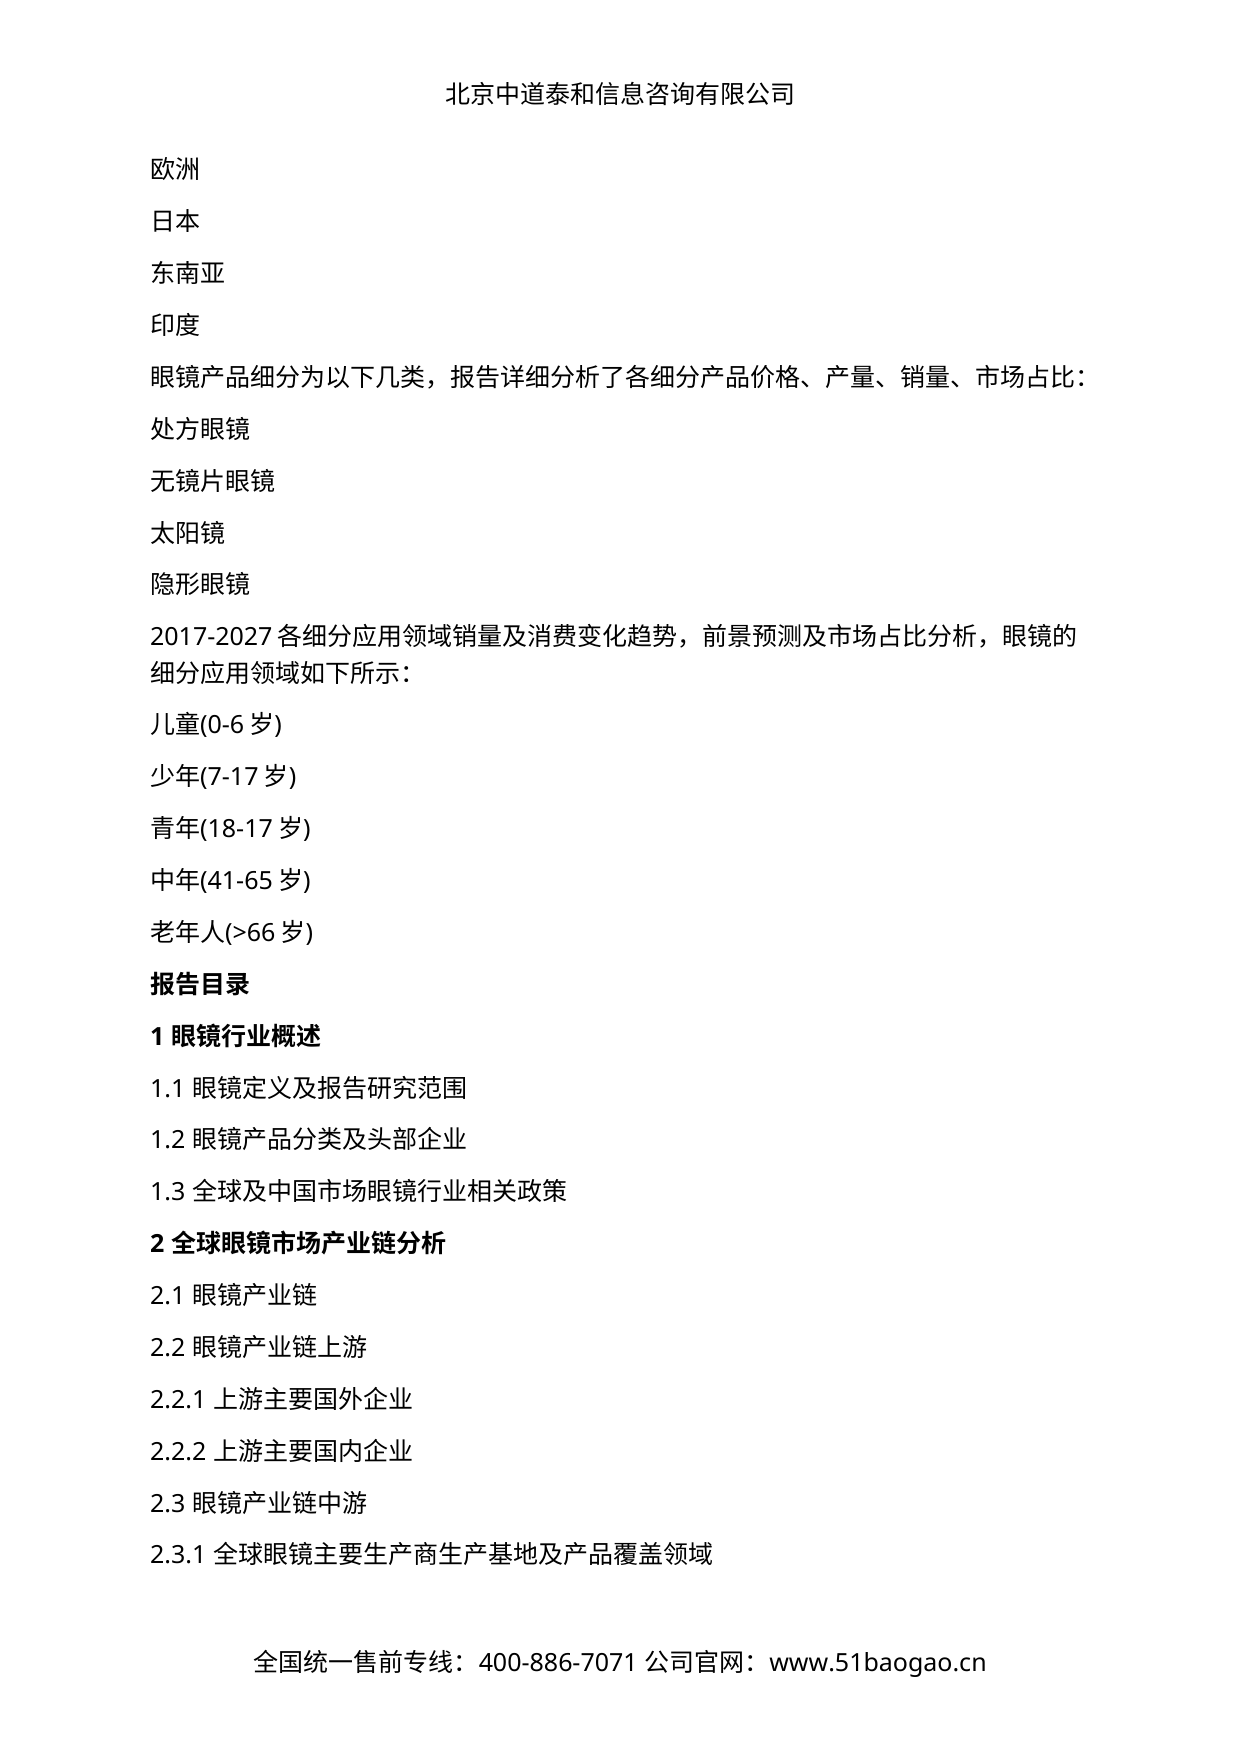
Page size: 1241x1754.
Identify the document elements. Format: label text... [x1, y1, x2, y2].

text 报告目录 [150, 964, 1090, 1001]
text 太阳镜 [150, 513, 1090, 549]
text 2.2 眼镜产业链上游 [150, 1327, 1090, 1364]
text 2.3 眼镜产业链中游 [150, 1483, 1090, 1519]
text 1 眼镜行业概述 [150, 1016, 1090, 1052]
text 2017-2027各细分应用领域销量及消费变化趋势，前景预测及市场占比分析，眼镜的细分应用领域如下所示： [150, 617, 1090, 689]
text 青年(18-17岁) [150, 809, 1090, 845]
text 中年(41-65岁) [150, 861, 1090, 897]
text 儿童(0-6岁) [150, 705, 1090, 741]
text 隐形眼镜 [150, 565, 1090, 601]
text 2.3.1 全球眼镜主要生产商生产基地及产品覆盖领域 [150, 1535, 1090, 1571]
text 1.2 眼镜产品分类及头部企业 [150, 1120, 1090, 1156]
text 欧洲 [150, 150, 1090, 186]
text 2 全球眼镜市场产业链分析 [150, 1224, 1090, 1260]
text 2.2.1 上游主要国外企业 [150, 1379, 1090, 1416]
text 东南亚 [150, 254, 1090, 290]
text 2.2.2 上游主要国内企业 [150, 1431, 1090, 1467]
text 2.1 眼镜产业链 [150, 1276, 1090, 1312]
text 印度 [150, 306, 1090, 342]
text 老年人(>66岁) [150, 912, 1090, 949]
text 眼镜产品细分为以下几类，报告详细分析了各细分产品价格、产量、销量、市场占比： [150, 357, 1090, 394]
text 1.1 眼镜定义及报告研究范围 [150, 1068, 1090, 1104]
text 无镜片眼镜 [150, 461, 1090, 497]
text 日本 [150, 202, 1090, 238]
text 1.3 全球及中国市场眼镜行业相关政策 [150, 1172, 1090, 1208]
text 少年(7-17岁) [150, 757, 1090, 793]
text 处方眼镜 [150, 409, 1090, 446]
